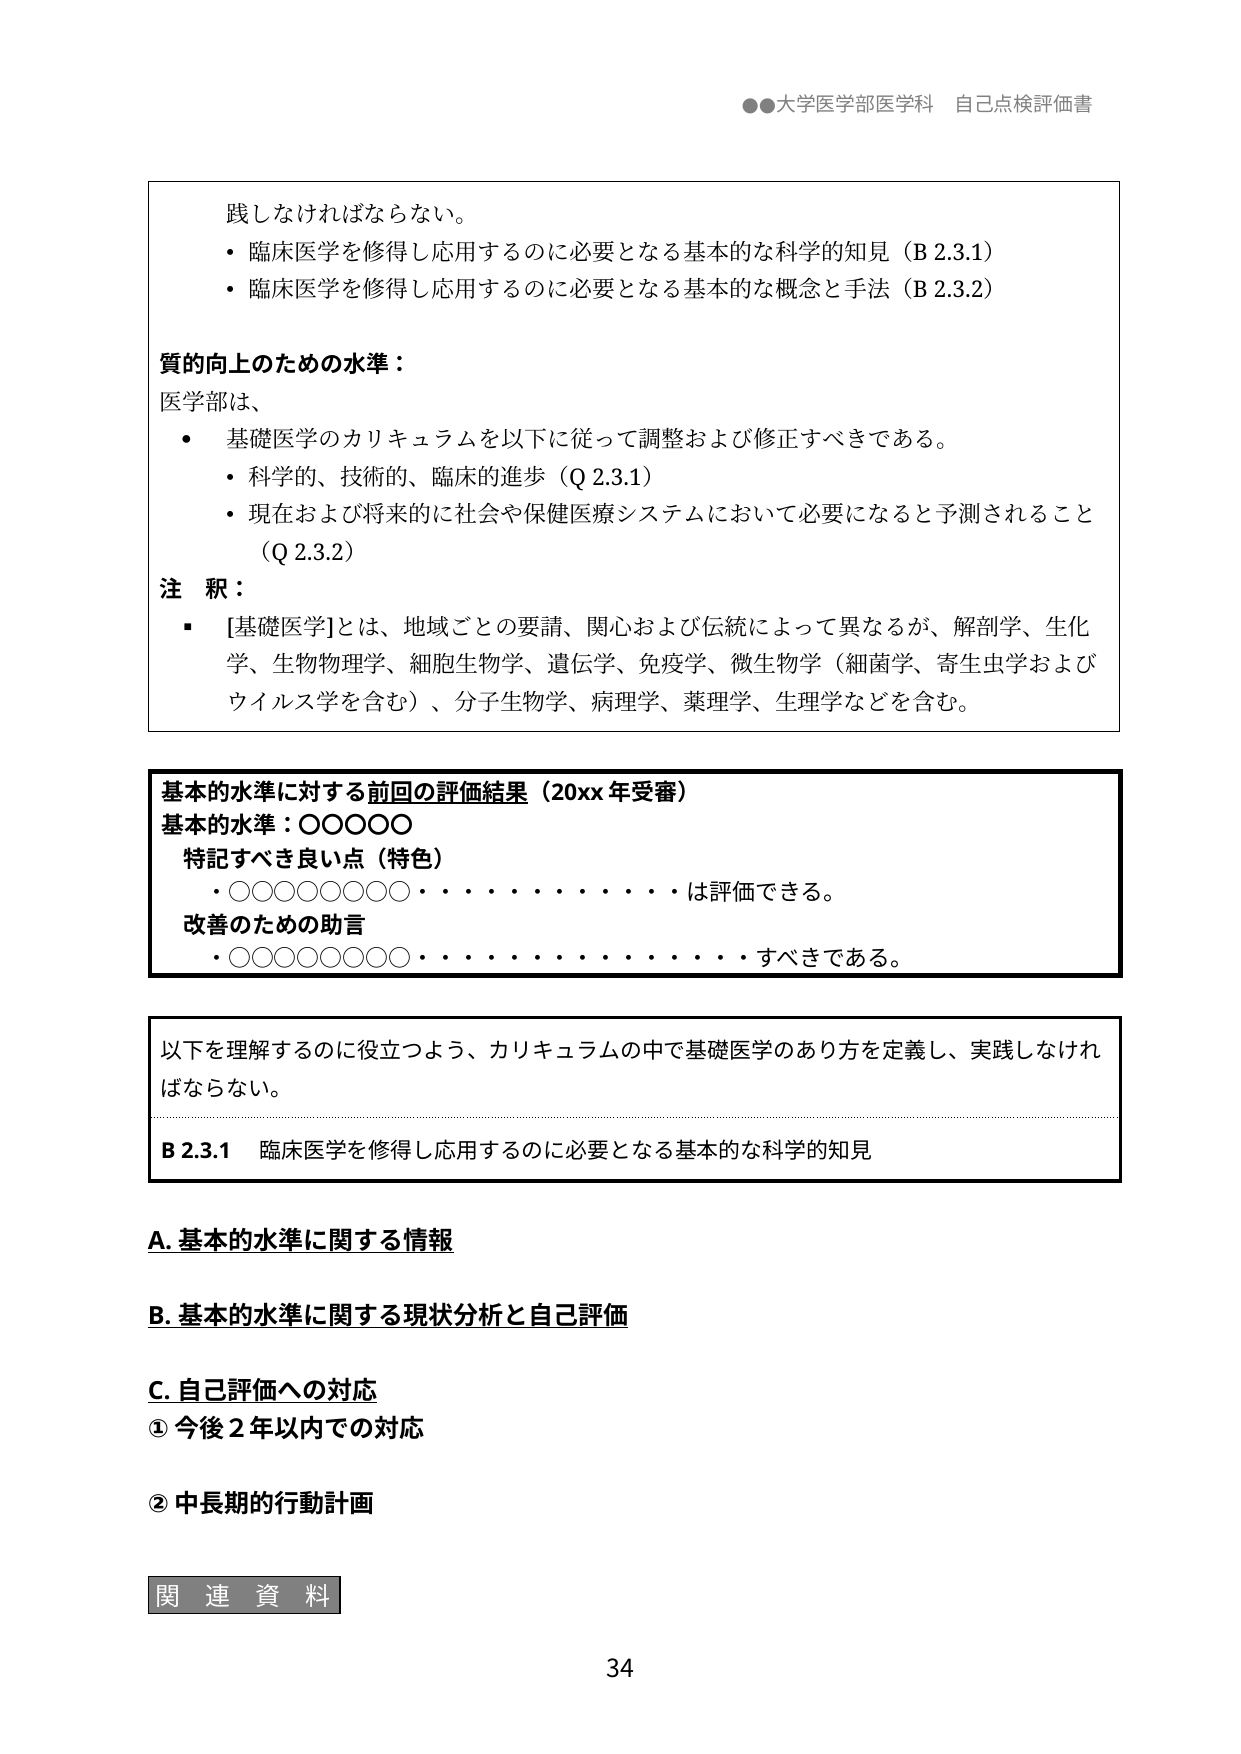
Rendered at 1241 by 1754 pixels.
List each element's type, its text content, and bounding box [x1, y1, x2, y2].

table_header 基本的水準に対する前回の評価結果（20xx年受審） 基本的水準：〇〇〇〇〇 特記すべき良い点（特色） ・○○○○○○○○・・・・・・・・・・・・は評価できる。 改善のための助言 ・○○○○○○○○・・・・・・・・・・・・・・・すべきである。 [152, 774, 1118, 973]
table_header 以下を理解するのに役立つよう、カリキュラムの中で基礎医学のあり方を定義し、実践しなければならない。 [151, 1019, 1119, 1117]
text B. 基本的水準に関する現状分析と自己評価 [148, 1295, 1092, 1332]
table_cell B 2.3.1 臨床医学を修得し応用するのに必要となる基本的な科学的知見 [151, 1117, 1119, 1179]
text ①今後２年以内での対応 [148, 1407, 1093, 1445]
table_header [149, 182, 1119, 731]
text C. 自己評価への対応 [148, 1370, 1092, 1407]
text 関 連 資 料/ [148, 1557, 1092, 1632]
text A. 基本的水準に関する情報 [148, 1220, 1092, 1257]
text ②中長期的行動計画 [148, 1482, 1093, 1520]
